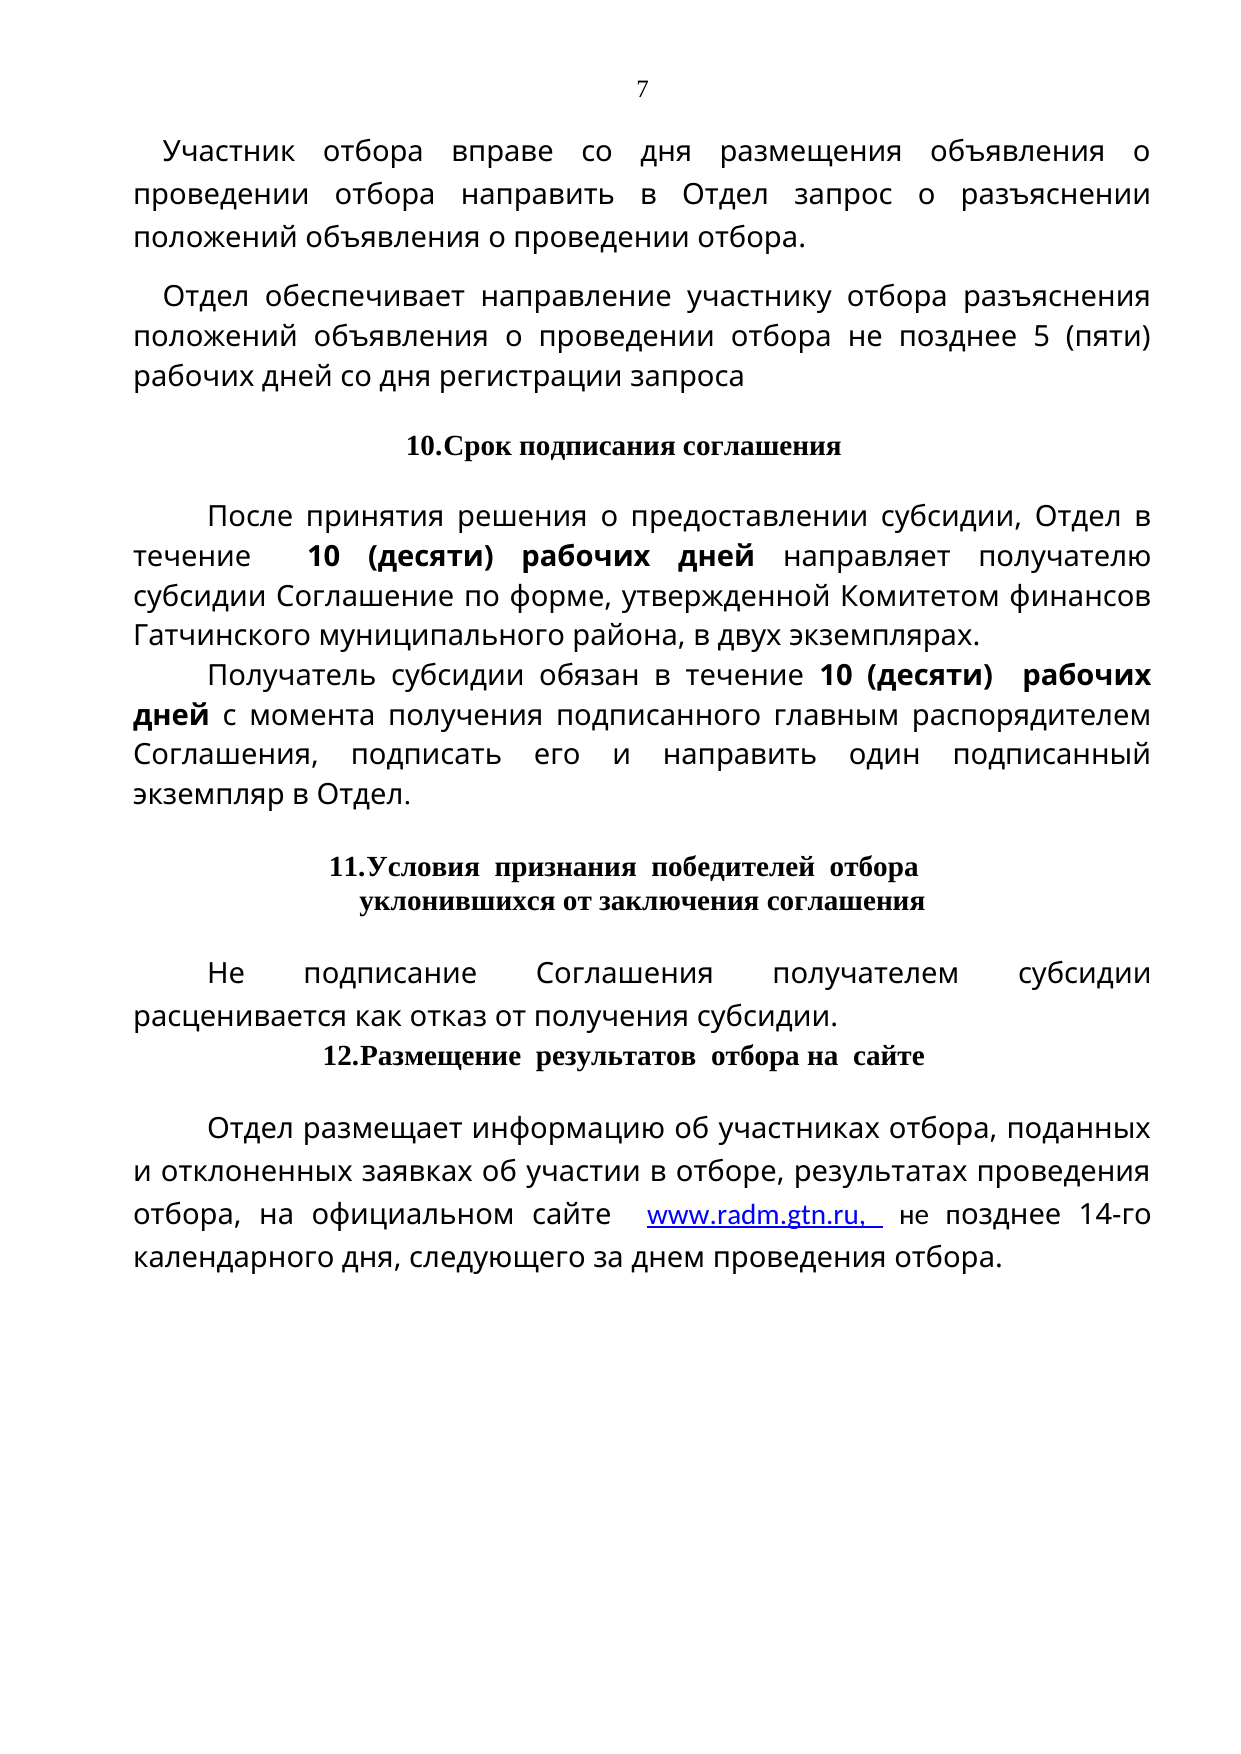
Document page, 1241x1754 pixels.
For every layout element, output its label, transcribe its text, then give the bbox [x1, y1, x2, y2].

list Условия признания победителей отбора [95, 849, 1152, 883]
text Получатель субсидии обязан в течение 10 (десяти) рабочих дней с момента получения подписанного главным распорядителем Соглашения, подписать его и направить один подписанный экземпляр в Отдел. [133, 654, 1152, 813]
list Отдел размещает информацию об участниках отбора, поданных и отклоненных заявках об участии в отборе, результатах проведения отбора, на официальном сайте www.radm.gtn.ru, не позднее 14-го календарного дня, следующего за днем проведения отбора. [133, 1108, 1152, 1276]
list Срок подписания соглашения [95, 428, 1152, 462]
text После принятия решения о предоставлении субсидии, Отдел в течение 10 (десяти) рабочих дней направляет получателю субсидии Соглашение по форме, утвержденной Комитетом финансов Гатчинского муниципального района, в двух экземплярах. [133, 495, 1152, 654]
list Размещение результатов отбора на сайте [95, 1038, 1152, 1071]
text Отдел обеспечивает направление участнику отбора разъяснения положений объявления о проведении отбора не позднее 5 (пяти) рабочих дней со дня регистрации запроса [133, 276, 1152, 395]
list Не подписание Соглашения получателем субсидии расценивается как отказ от получения субсидии. [133, 952, 1152, 1035]
list уклонившихся от заключения соглашения [133, 883, 1152, 916]
text Участник отбора вправе со дня размещения объявления о проведении отбора направить в Отдел запрос о разъяснении положений объявления о проведении отбора. [133, 131, 1152, 256]
